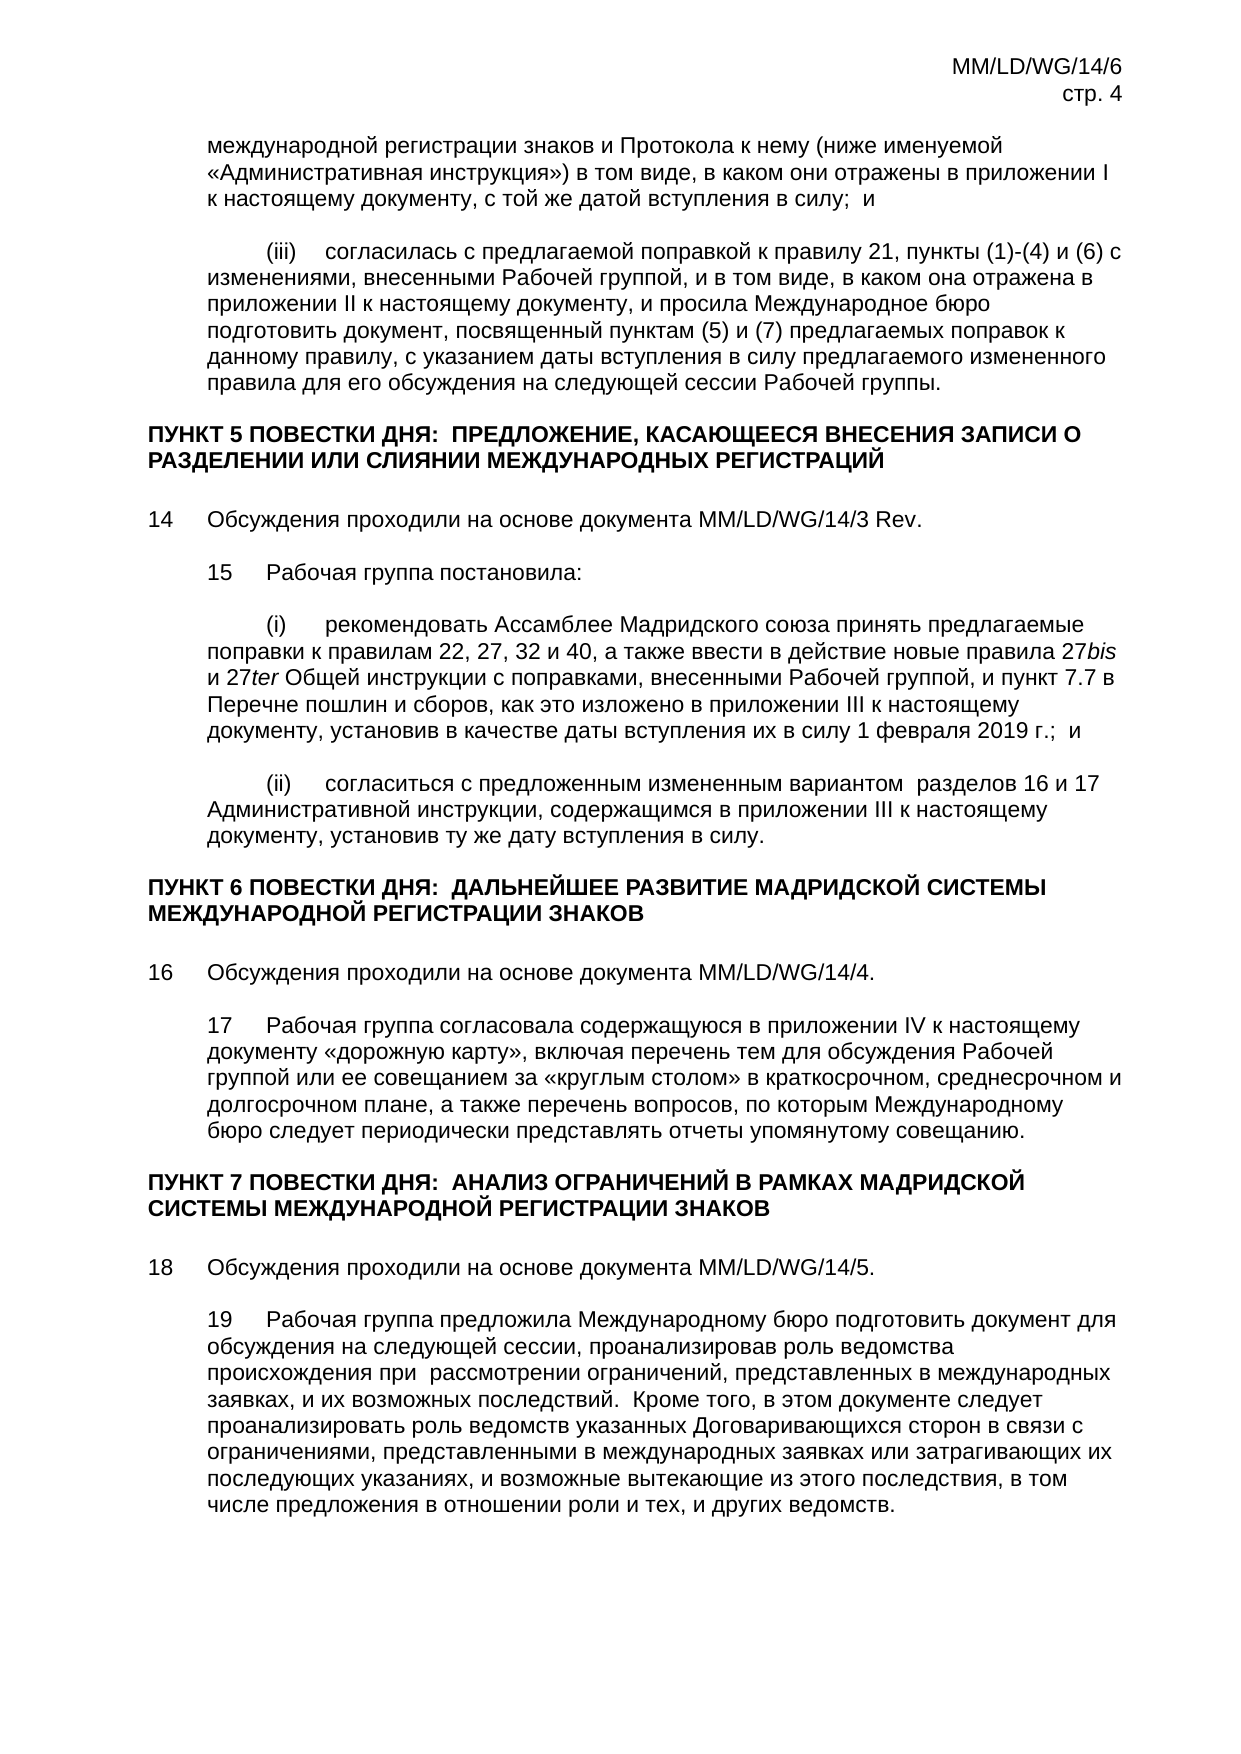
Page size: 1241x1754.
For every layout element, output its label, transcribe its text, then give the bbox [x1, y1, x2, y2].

text Обсуждения проходили на основе документа MM/LD/WG/14/3 Rev. [148, 506, 1122, 532]
text (i) рекомендовать Ассамблее Мадридского союза принять предлагаемые поправки к правилам 22, 27, 32 и 40, а также ввести в действие новые правила 27bis и 27ter Общей инструкции с поправками, внесенными Рабочей группой, и пункт 7.7 в Перечне пошлин и сборов, как это изложено в приложении III к настоящему документу, установив в качестве даты вступления их в силу 1 февраля 2019 г.; и [207, 611, 1122, 743]
subtitle пункт 6 повестки дня: Дальнейшее развитие Мадридской системы международной регистрации знаков [148, 874, 1122, 926]
text Рабочая группа согласовала содержащуюся в приложении IV к настоящему документу «дорожную карту», включая перечень тем для обсуждения Рабочей группой или ее совещанием за «круглым столом» в краткосрочном, среднесрочном и долгосрочном плане, а также перечень вопросов, по которым Международному бюро следует периодически представлять отчеты упомянутому совещанию. [207, 1012, 1122, 1143]
subtitle пункт 7 повестки дня: Анализ ограничений в рамках Мадридской системы международной регистрации знаков [148, 1168, 1122, 1221]
text (iii) согласилась с предлагаемой поправкой к правилу 21, пункты (1)-(4) и (6) с изменениями, внесенными Рабочей группой, и в том виде, в каком она отражена в приложении II к настоящему документу, и просила Международное бюро подготовить документ, посвященный пунктам (5) и (7) предлагаемых поправок к данному правилу, с указанием даты вступления в силу предлагаемого измененного правила для его обсуждения на следующей сессии Рабочей группы. [207, 238, 1122, 396]
text (ii) согласиться с предложенным измененным вариантом разделов 16 и 17 Административной инструкции, содержащимся в приложении III к настоящему документу, установив ту же дату вступления в силу. [207, 769, 1122, 849]
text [207, 132, 1122, 211]
text Рабочая группа предложила Международному бюро подготовить документ для обсуждения на следующей сессии, проанализировав роль ведомства происхождения при рассмотрении ограничений, представленных в международных заявках, и их возможных последствий. Кроме того, в этом документе следует проанализировать роль ведомств указанных Договаривающихся сторон в связи с ограничениями, представленными в международных заявках или затрагивающих их последующих указаниях, и возможные вытекающие из этого последствия, в том числе предложения в отношении роли и тех, и других ведомств. [207, 1306, 1122, 1517]
subtitle пункт 5 повестки дня: Предложение, касающееся внесения записи о разделении или слиянии международных регистраций [148, 421, 1122, 473]
text Рабочая группа постановила: [207, 559, 1122, 585]
text Обсуждения проходили на основе документа MM/LD/WG/14/5. [148, 1254, 1122, 1280]
text Обсуждения проходили на основе документа MM/LD/WG/14/4. [148, 959, 1122, 985]
